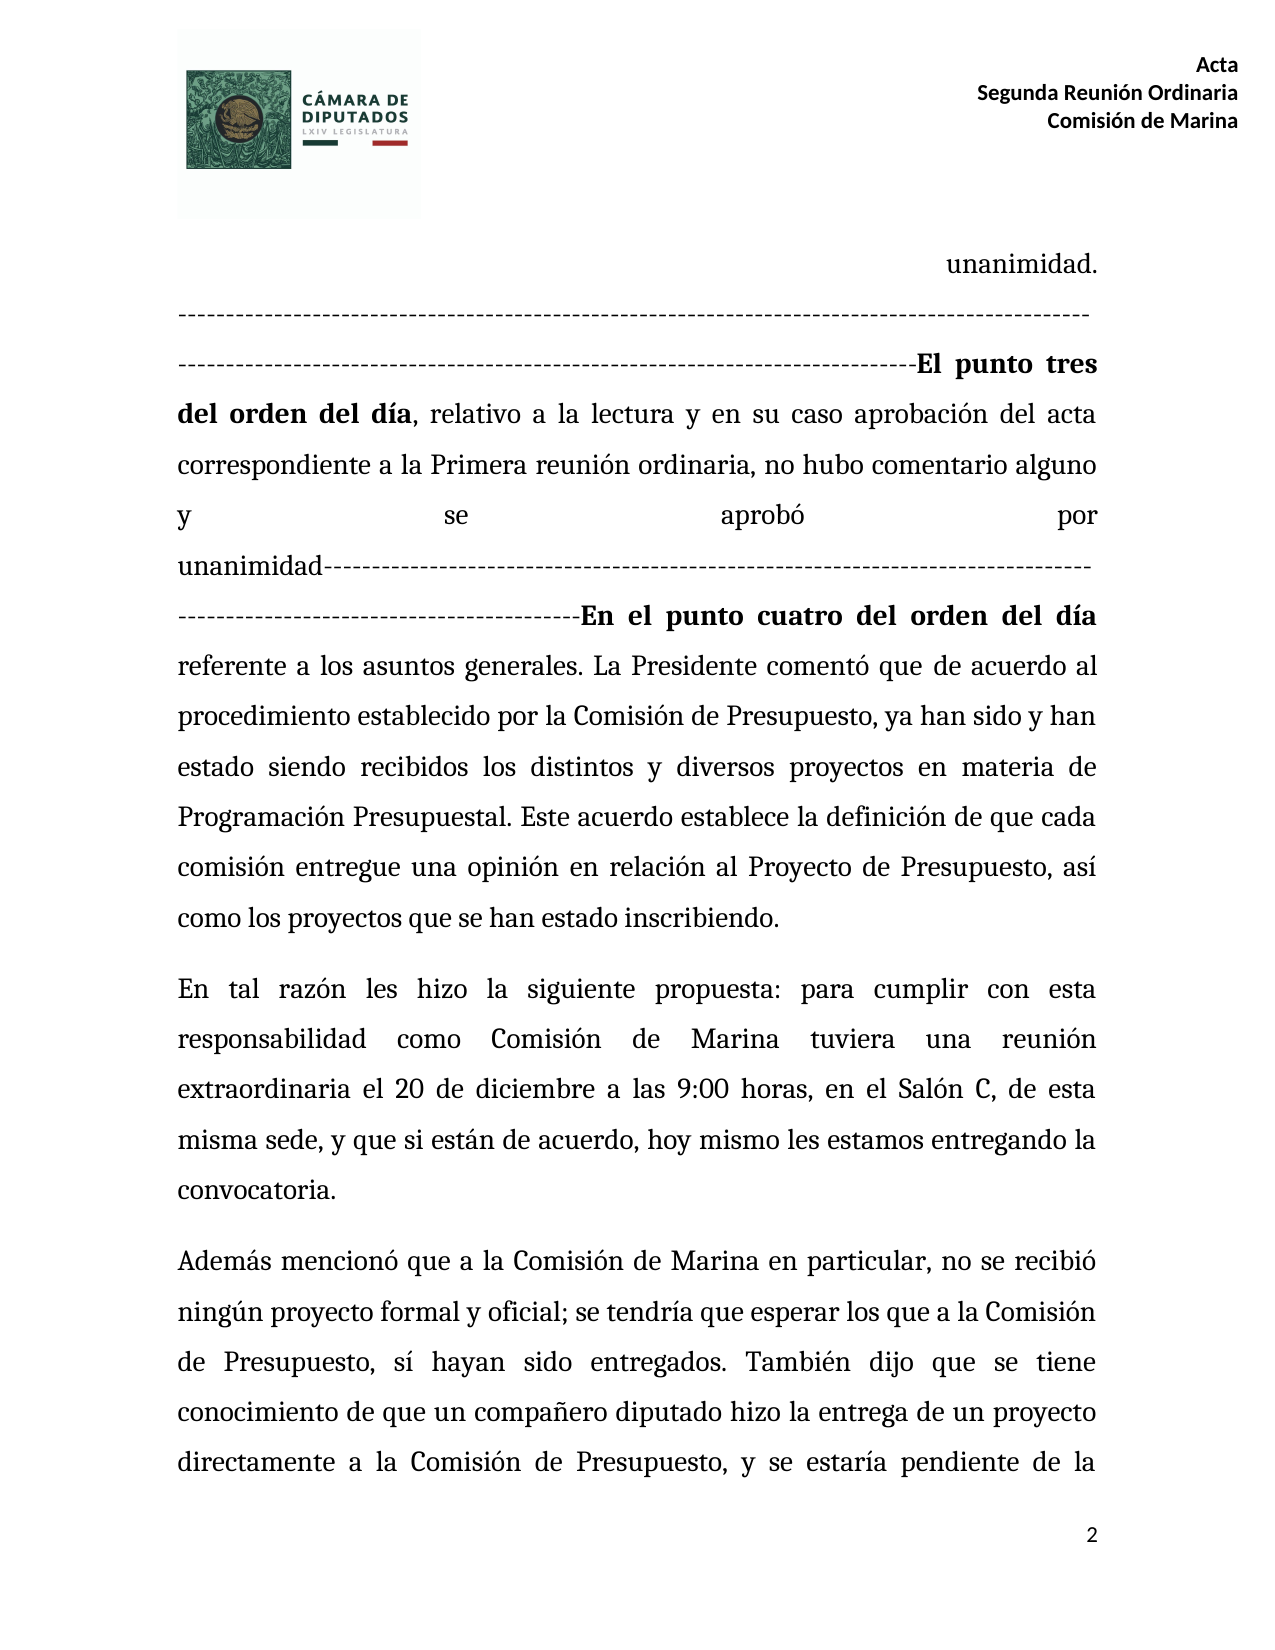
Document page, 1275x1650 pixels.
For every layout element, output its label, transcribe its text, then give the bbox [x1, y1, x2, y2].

text unanimidad. ----------------------------------------------------------------------------------------------------------------------------------------------------------------------------El punto tres del orden del día, relativo a la lectura y en su caso aprobación del acta correspondiente a la Primera reunión ordinaria, no hubo comentario alguno y se aprobó por unanimidad--------------------------------------------------------------------------------------------------------------------------En el punto cuatro del orden del día referente a los asuntos generales. La Presidente comentó que de acuerdo al procedimiento establecido por la Comisión de Presupuesto, ya han sido y han estado siendo recibidos los distintos y diversos proyectos en materia de Programación Presupuestal. Este acuerdo establece la definición de que cada comisión entregue una opinión en relación al Proyecto de Presupuesto, así como los proyectos que se han estado inscribiendo. [177, 247, 1098, 934]
picture [177, 29, 422, 219]
text En tal razón les hizo la siguiente propuesta: para cumplir con esta responsabilidad como Comisión de Marina tuviera una reunión extraordinaria el 20 de diciembre a las 9:00 horas, en el Salón C, de esta misma sede, y que si están de acuerdo, hoy mismo les estamos entregando la convocatoria. [177, 972, 1098, 1207]
